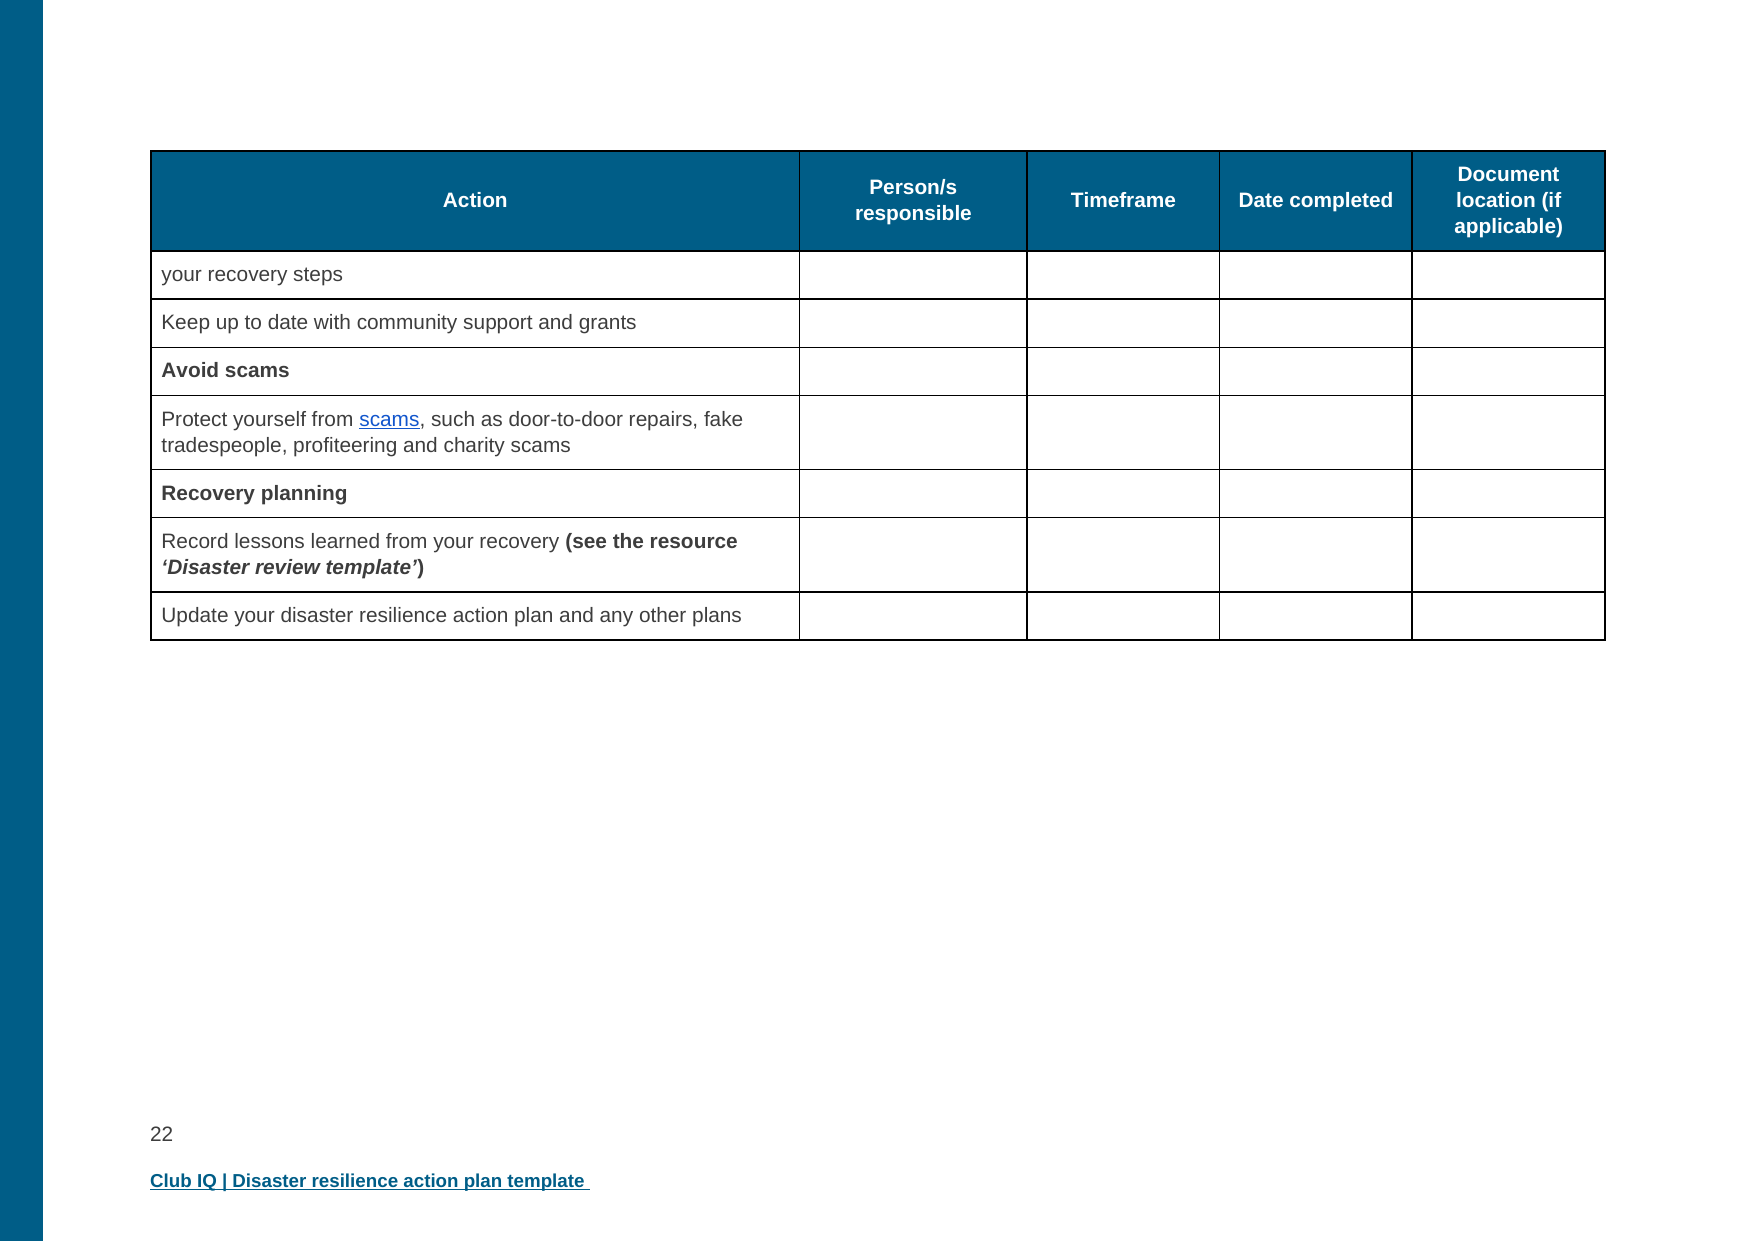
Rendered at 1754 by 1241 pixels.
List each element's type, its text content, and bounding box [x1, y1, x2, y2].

table_cell [800, 593, 1026, 639]
table_header Person/s responsible [800, 152, 1026, 250]
table_cell [1028, 396, 1219, 469]
table_cell [1220, 470, 1411, 517]
table_cell [800, 252, 1026, 298]
table_cell [1220, 348, 1411, 394]
table_header Timeframe [1028, 152, 1219, 250]
table_cell [1413, 348, 1604, 394]
table_cell Record lessons learned from your recovery (see the resource ‘Disaster review template’) [152, 518, 799, 591]
table_cell [1220, 252, 1411, 298]
table_cell [1413, 252, 1604, 298]
table_cell [1413, 593, 1604, 639]
table_cell Protect yourself from scams, such as door-to-door repairs, fake tradespeople, profiteering and charity scams [152, 396, 799, 469]
table_cell [1413, 396, 1604, 469]
table_cell [1028, 252, 1219, 298]
table_cell [1413, 470, 1604, 517]
table_header Action [152, 152, 799, 250]
table_header Document location (if applicable) [1413, 152, 1604, 250]
table_cell [1028, 593, 1219, 639]
table_cell Avoid scams [152, 348, 799, 394]
table_header Date completed [1220, 152, 1411, 250]
table_cell [800, 300, 1026, 346]
table_cell [1028, 300, 1219, 346]
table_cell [152, 252, 799, 298]
table_cell [1220, 300, 1411, 346]
table_cell [1220, 593, 1411, 639]
table_cell [800, 396, 1026, 469]
table_cell [800, 348, 1026, 394]
table_cell [1413, 518, 1604, 591]
table_cell [1028, 348, 1219, 394]
table_cell Keep up to date with community support and grants [152, 300, 799, 346]
table_cell [1028, 470, 1219, 517]
table_cell Recovery planning [152, 470, 799, 517]
table_cell [800, 518, 1026, 591]
table_cell Update your disaster resilience action plan and any other plans [152, 593, 799, 639]
table_cell [1220, 518, 1411, 591]
table_cell [1220, 396, 1411, 469]
table_cell [1028, 518, 1219, 591]
table_cell [1413, 300, 1604, 346]
table_cell [800, 470, 1026, 517]
